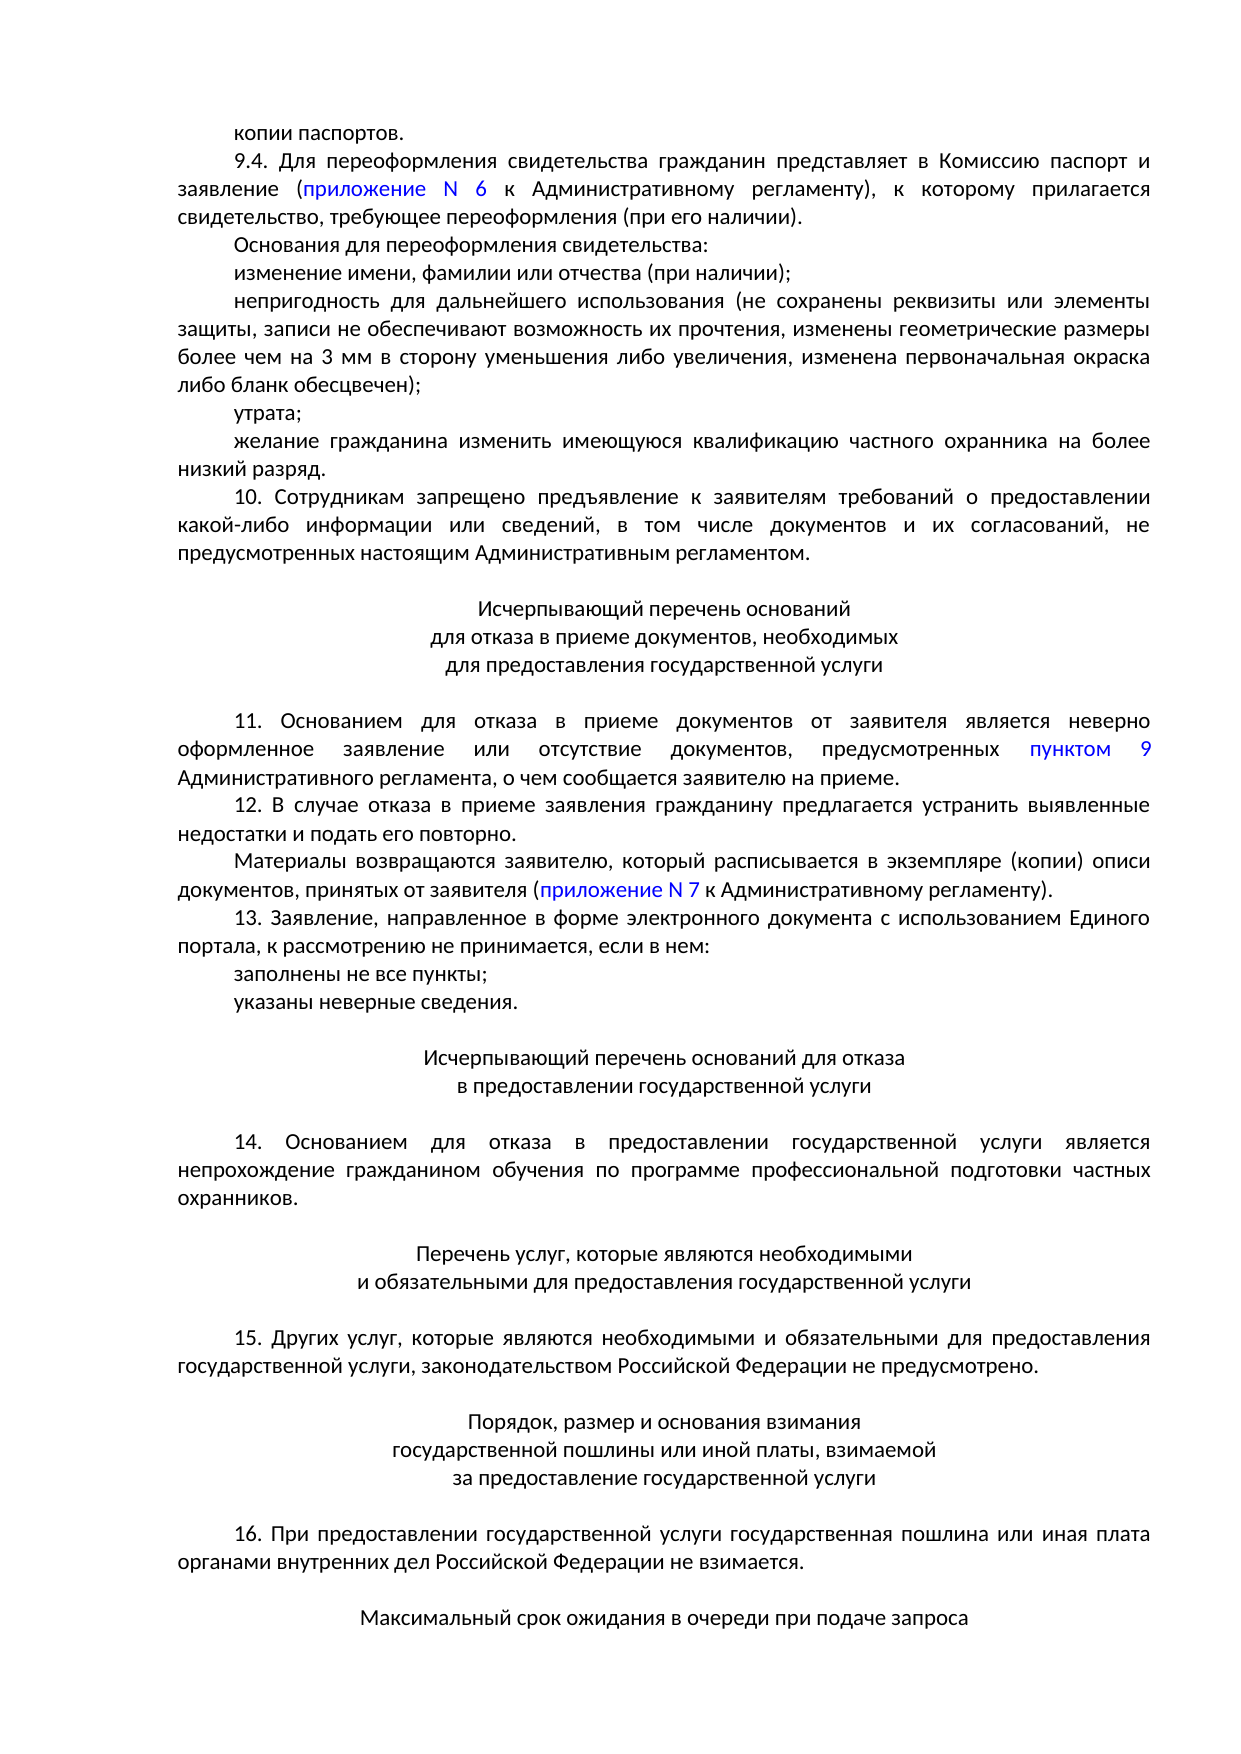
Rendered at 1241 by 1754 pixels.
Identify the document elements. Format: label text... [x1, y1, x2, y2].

text Исчерпывающий перечень оснований для отказа [177, 1043, 1152, 1071]
text утрата; [177, 398, 1152, 426]
text желание гражданина изменить имеющуюся квалификацию частного охранника на более низкий разряд. [177, 426, 1152, 482]
text 11. Основанием для отказа в приеме документов от заявителя является неверно оформленное заявление или отсутствие документов, предусмотренных пунктом 9 Административного регламента, о чем сообщается заявителю на приеме. [177, 707, 1152, 791]
text 9.4. Для переоформления свидетельства гражданин представляет в Комиссию паспорт и заявление (приложение N 6 к Административному регламенту), к которому прилагается свидетельство, требующее переоформления (при его наличии). [177, 146, 1152, 230]
text для предоставления государственной услуги [177, 651, 1152, 678]
text 10. Сотрудникам запрещено предъявление к заявителям требований о предоставлении какой-либо информации или сведений, в том числе документов и их согласований, не предусмотренных настоящим Административным регламентом. [177, 482, 1152, 566]
text Максимальный срок ожидания в очереди при подаче запроса [177, 1603, 1152, 1631]
text копии паспортов. [177, 118, 1152, 146]
text 12. В случае отказа в приеме заявления гражданину предлагается устранить выявленные недостатки и подать его повторно. [177, 791, 1152, 847]
text Основания для переоформления свидетельства: [177, 230, 1152, 258]
text указаны неверные сведения. [177, 987, 1152, 1015]
text государственной пошлины или иной платы, взимаемой [177, 1435, 1152, 1463]
text заполнены не все пункты; [177, 959, 1152, 987]
text за предоставление государственной услуги [177, 1463, 1152, 1491]
text Исчерпывающий перечень оснований [177, 594, 1152, 622]
text 13. Заявление, направленное в форме электронного документа с использованием Единого портала, к рассмотрению не принимается, если в нем: [177, 903, 1152, 959]
text и обязательными для предоставления государственной услуги [177, 1267, 1152, 1295]
text 16. При предоставлении государственной услуги государственная пошлина или иная плата органами внутренних дел Российской Федерации не взимается. [177, 1519, 1152, 1575]
text в предоставлении государственной услуги [177, 1071, 1152, 1099]
text Порядок, размер и основания взимания [177, 1407, 1152, 1435]
text 14. Основанием для отказа в предоставлении государственной услуги является непрохождение гражданином обучения по программе профессиональной подготовки частных охранников. [177, 1127, 1152, 1211]
text Перечень услуг, которые являются необходимыми [177, 1239, 1152, 1267]
text для отказа в приеме документов, необходимых [177, 622, 1152, 651]
text Материалы возвращаются заявителю, который расписывается в экземпляре (копии) описи документов, принятых от заявителя (приложение N 7 к Административному регламенту). [177, 847, 1152, 903]
text 15. Других услуг, которые являются необходимыми и обязательными для предоставления государственной услуги, законодательством Российской Федерации не предусмотрено. [177, 1323, 1152, 1379]
text изменение имени, фамилии или отчества (при наличии); [177, 258, 1152, 286]
text непригодность для дальнейшего использования (не сохранены реквизиты или элементы защиты, записи не обеспечивают возможность их прочтения, изменены геометрические размеры более чем на 3 мм в сторону уменьшения либо увеличения, изменена первоначальная окраска либо бланк обесцвечен); [177, 286, 1152, 398]
